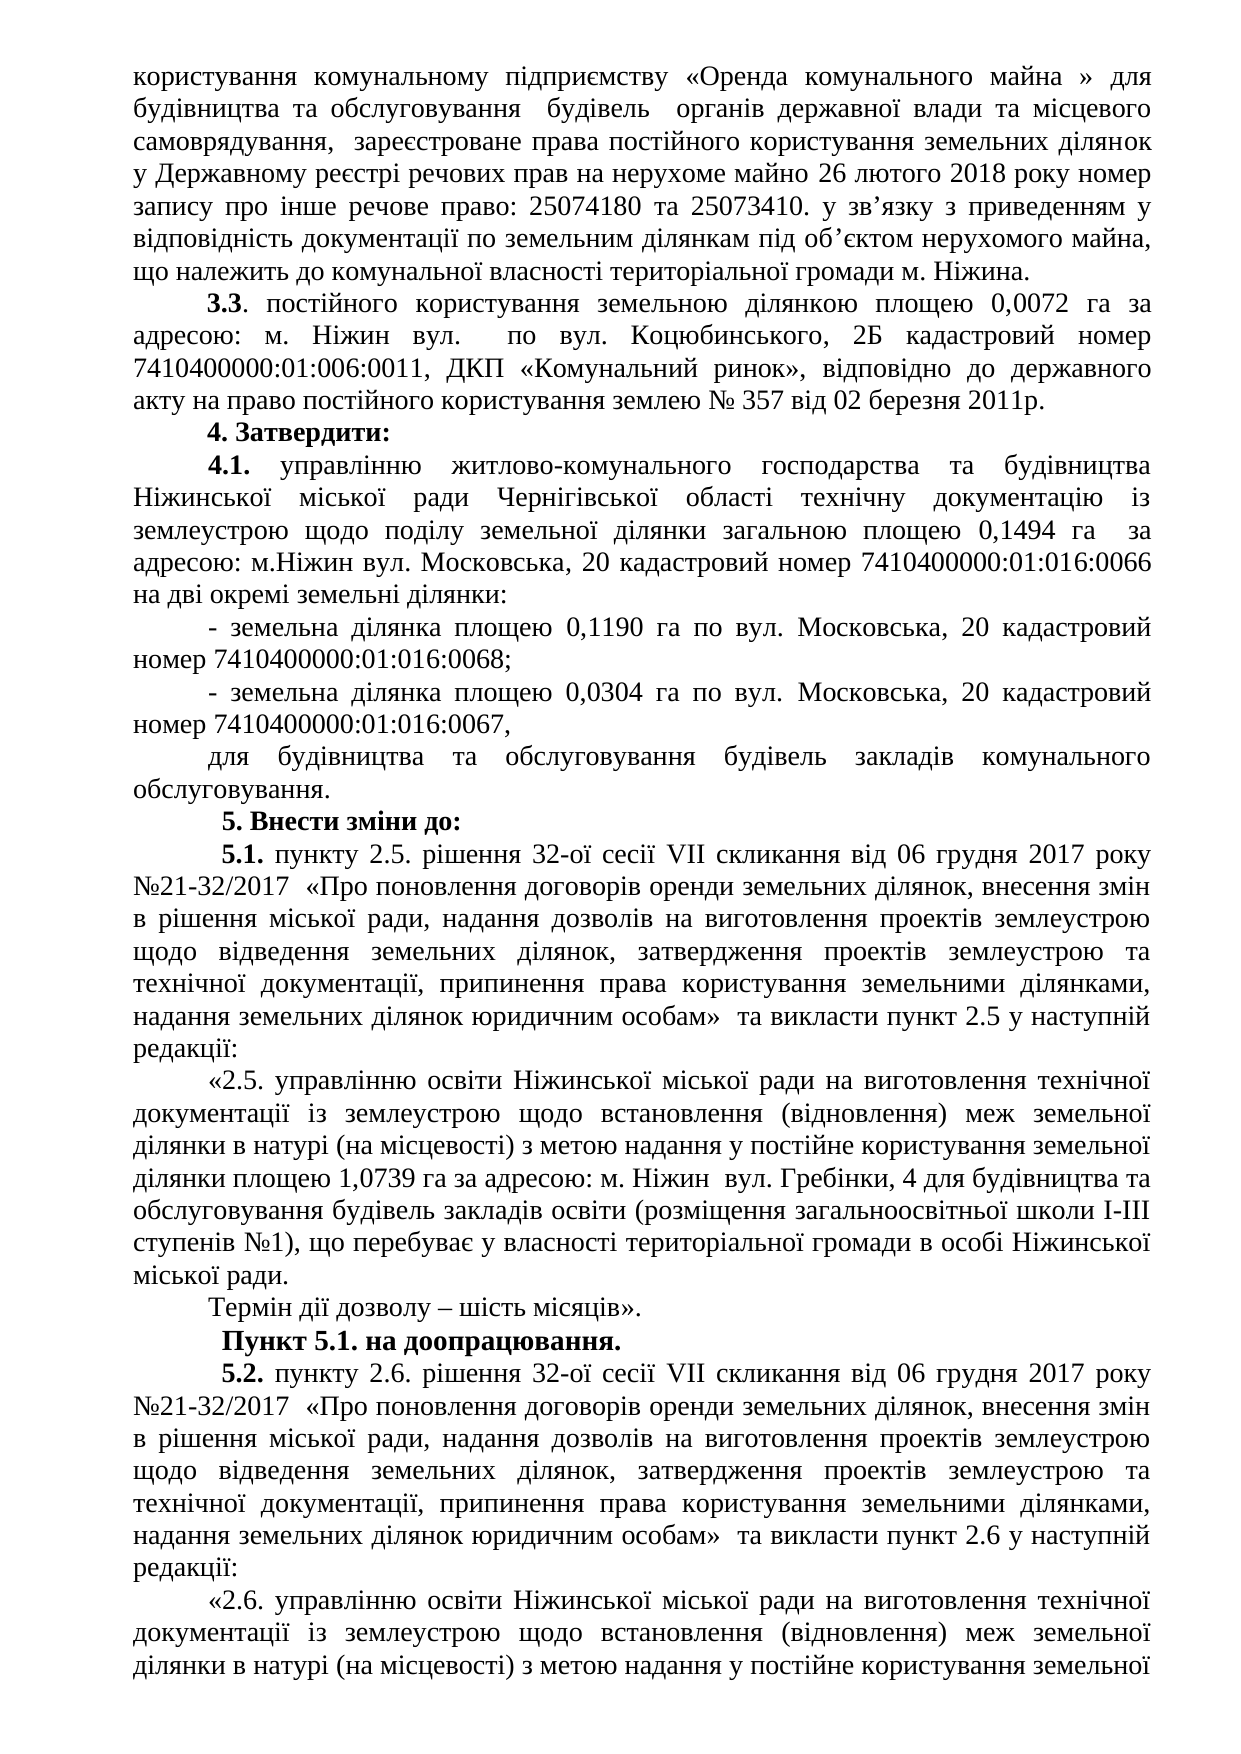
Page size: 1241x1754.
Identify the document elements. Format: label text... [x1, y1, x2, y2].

text для будівництва та обслуговування будівель закладів комунального обслуговування. [133, 739, 1152, 804]
text 4.1. управлінню житлово-комунального господарства та будівництва Ніжинської міської ради Чернігівської області технічну документацію із землеустрою щодо поділу земельної ділянки загальною площею 0,1494 га за адресою: м.Ніжин вул. Московська, 20 кадастровий номер 7410400000:01:016:0066 на дві окремі земельні ділянки: [133, 448, 1152, 610]
text 5. Внести зміни до: [133, 804, 1152, 837]
text 5.1. пункту 2.5. рішення 32-ої сесії VII скликання від 06 грудня 2017 року №21-32/2017 «Про поновлення договорів оренди земельних ділянок, внесення змін в рішення міської ради, надання дозволів на виготовлення проектів землеустрою щодо відведення земельних ділянок, затвердження проектів землеустрою та технічної документації, припинення права користування земельними ділянками, надання земельних ділянок юридичним особам» та викласти пункт 2.5 у наступній редакції: [133, 837, 1152, 1063]
text Термін дії дозволу – шість місяців». [133, 1290, 1152, 1323]
text 5.2. пункту 2.6. рішення 32-ої сесії VII скликання від 06 грудня 2017 року №21-32/2017 «Про поновлення договорів оренди земельних ділянок, внесення змін в рішення міської ради, надання дозволів на виготовлення проектів землеустрою щодо відведення земельних ділянок, затвердження проектів землеустрою та технічної документації, припинення права користування земельними ділянками, надання земельних ділянок юридичним особам» та викласти пункт 2.6 у наступній редакції: [133, 1356, 1152, 1583]
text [133, 1583, 1152, 1680]
text 4. Затвердити: [133, 416, 1152, 448]
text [133, 59, 1152, 286]
text - земельна ділянка площею 0,0304 га по вул. Московська, 20 кадастровий номер 7410400000:01:016:0067, [133, 675, 1152, 739]
text Пункт 5.1. на доопрацювання. [133, 1323, 1152, 1356]
text 3.3. постійного користування земельною ділянкою площею 0,0072 га за адресою: м. Ніжин вул. по вул. Коцюбинського, 2Б кадастровий номер 7410400000:01:006:0011, ДКП «Комунальний ринок», відповідно до державного акту на право постійного користування землею № 357 від 02 березня 2011р. [133, 286, 1152, 416]
text - земельна ділянка площею 0,1190 га по вул. Московська, 20 кадастровий номер 7410400000:01:016:0068; [133, 610, 1152, 675]
text «2.5. управлінню освіти Ніжинської міської ради на виготовлення технічної документації із землеустрою щодо встановлення (відновлення) меж земельної ділянки в натурі (на місцевості) з метою надання у постійне користування земельної ділянки площею 1,0739 га за адресою: м. Ніжин вул. Гребінки, 4 для будівництва та обслуговування будівель закладів освіти (розміщення загальноосвітньої школи І-ІІІ ступенів №1), що перебуває у власності територіальної громади в особі Ніжинської міської ради. [133, 1063, 1152, 1290]
